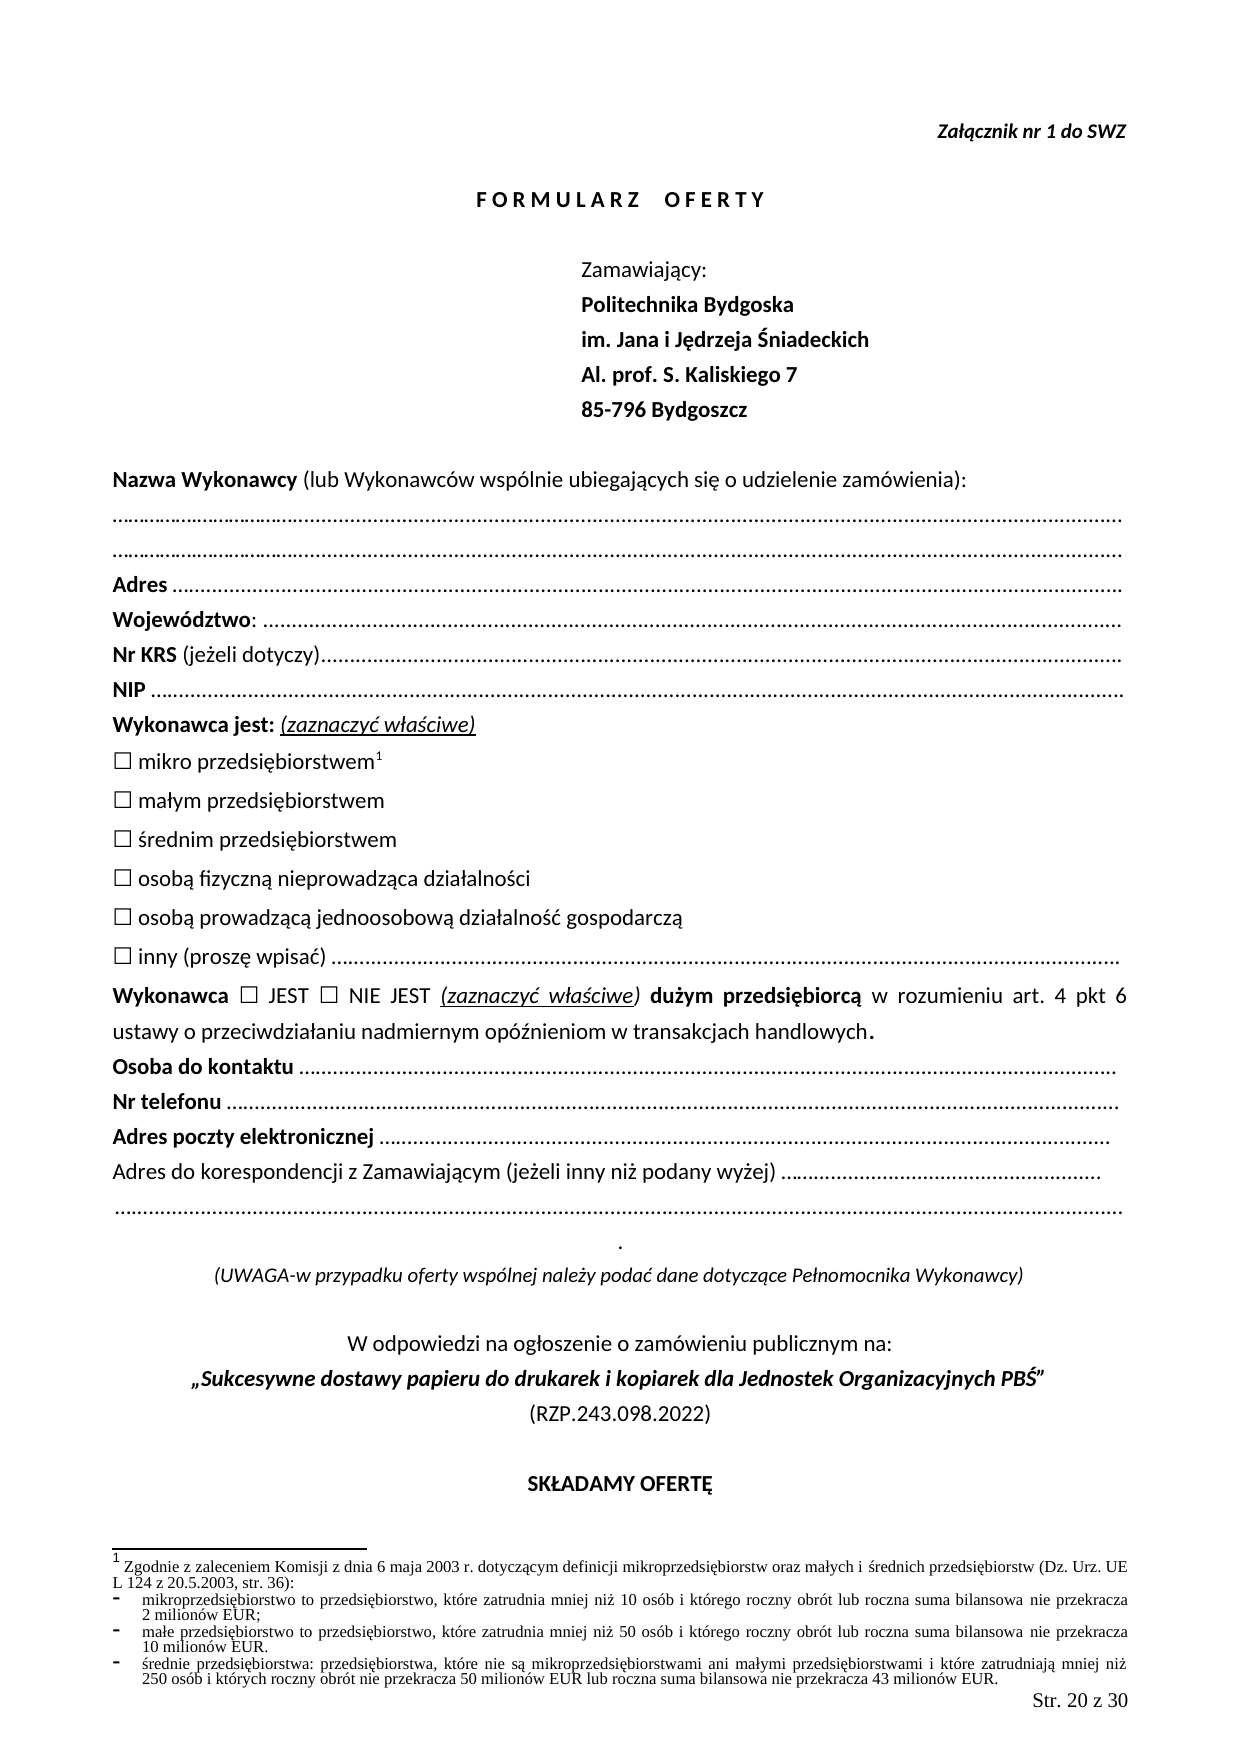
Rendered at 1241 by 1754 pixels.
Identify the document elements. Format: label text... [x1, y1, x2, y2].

text Osoba do kontaktu …........................................................................................................................................... [112, 1052, 1128, 1081]
text osobą prowadzącą jednoosobową działalność gospodarczą [112, 901, 1128, 932]
text Politechnika Bydgoska [112, 290, 1128, 318]
text Adres ….................................................................................................................................................................. [112, 570, 1128, 598]
text Załącznik nr 1 do SWZ [112, 118, 1128, 143]
text Zamawiający: [112, 255, 1128, 283]
text W odpowiedzi na ogłoszenie o zamówieniu publicznym na: [112, 1329, 1128, 1357]
text osobą fizyczną nieprowadząca działalności [112, 862, 1128, 893]
text małym przedsiębiorstwem [112, 784, 1128, 815]
text …………….………………................................................................................................................................................ [112, 500, 1128, 528]
text (RZP.243.098.2022) [112, 1399, 1128, 1427]
text NIP …...................................................................................................................................................................... [112, 675, 1128, 703]
text Nr telefonu …........................................................................................................................................................ [112, 1087, 1128, 1116]
text średnim przedsiębiorstwem [112, 823, 1128, 854]
text F O R M U L A R Z O F E R T Y [112, 185, 1128, 213]
text inny (proszę wpisać) …...................................................................................................................................... [112, 940, 1128, 971]
text Al. prof. S. Kaliskiego 7 [112, 360, 1128, 388]
text „Sukcesywne dostawy papieru do drukarek i kopiarek dla Jednostek Organizacyjnych PBŚ” [112, 1364, 1128, 1392]
text Nazwa Wykonawcy (lub Wykonawców wspólnie ubiegających się o udzielenie zamówienia): [112, 465, 1128, 493]
text 85-796 Bydgoszcz [112, 395, 1128, 423]
text Adres do korespondencji z Zamawiającym (jeżeli inny niż podany wyżej) …….................................................. [112, 1157, 1128, 1186]
text …............................................................................................................................................................................. [112, 1192, 1128, 1256]
text Adres poczty elektronicznej …............................................................................................................................ [112, 1122, 1128, 1151]
text SKŁADAMY OFERTĘ [112, 1469, 1128, 1497]
text Nr KRS (jeżeli dotyczy)........................................................................................................................................... [112, 640, 1128, 668]
text (UWAGA-w przypadku oferty wspólnej należy podać dane dotyczące Pełnomocnika Wykonawcy) [112, 1262, 1128, 1288]
text Wykonawca JEST NIE JEST (zaznaczyć właściwe) dużym przedsiębiorcą w rozumieniu art. 4 pkt 6 ustawy o przeciwdziałaniu nadmiernym opóźnieniom w transakcjach handlowych. [112, 979, 1128, 1046]
text im. Jana i Jędrzeja Śniadeckich [112, 325, 1128, 353]
text Województwo: ..................................................................................................................................................... [112, 605, 1128, 633]
text Wykonawca jest: (zaznaczyć właściwe) [112, 710, 1128, 738]
text …………….………………................................................................................................................................................ [112, 535, 1128, 563]
text mikro przedsiębiorstwem [112, 745, 1128, 776]
